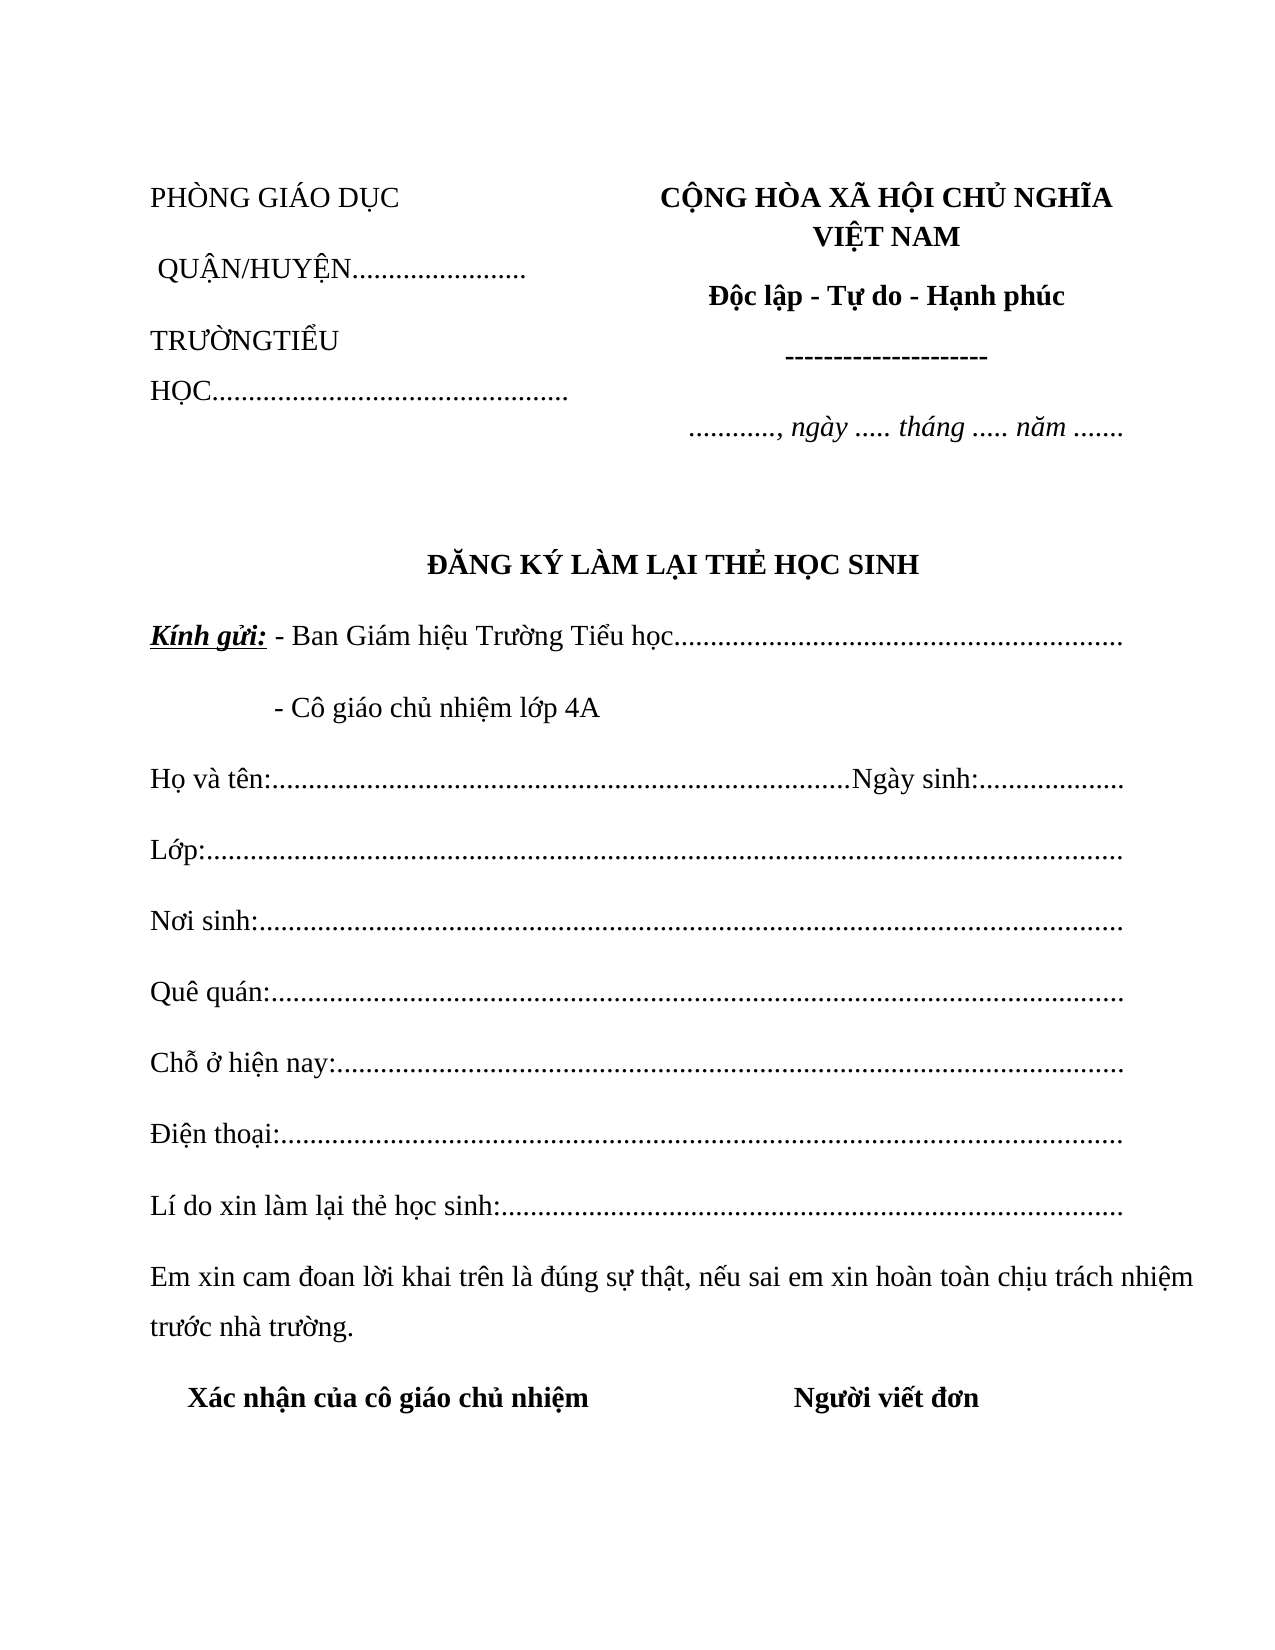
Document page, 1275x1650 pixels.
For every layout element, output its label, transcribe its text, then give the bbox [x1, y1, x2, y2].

text Nơi sinh: [150, 903, 1196, 937]
text Họ và tên: Ngày sinh:.................... [150, 761, 1196, 794]
text Em xin cam đoan lời khai trên là đúng sự thật, nếu sai em xin hoàn toàn chịu trách nhiệm trước nhà trường. [150, 1259, 1196, 1343]
text - Cô giáo chủ nhiệm lớp 4A [150, 690, 1196, 723]
text Kính gửi: - Ban Giám hiệu Trường Tiểu học [150, 618, 1196, 652]
table_header PHÒNG GIÁO DỤC QUẬN/HUYỆN........................ TRƯỜNGTIỂU HỌC................................................. [139, 180, 637, 476]
table_header Xác nhận của cô giáo chủ nhiệm [139, 1380, 637, 1448]
text Lí do xin làm lại thẻ học sinh: [150, 1188, 1196, 1221]
table_header CỘNG HÒA XÃ HỘI CHỦ NGHĨA VIỆT NAM Độc lập - Tự do - Hạnh phúc --------------------- ............, ngày ..... tháng ..... năm ....... [637, 180, 1136, 476]
text Chỗ ở hiện nay: [150, 1045, 1196, 1079]
text Quê quán: [150, 974, 1196, 1008]
text Lớp: [150, 832, 1196, 866]
table_header Người viết đơn [637, 1380, 1136, 1448]
text ĐĂNG KÝ LÀM LẠI THẺ HỌC SINH [150, 547, 1196, 581]
text Điện thoại: [150, 1117, 1196, 1150]
